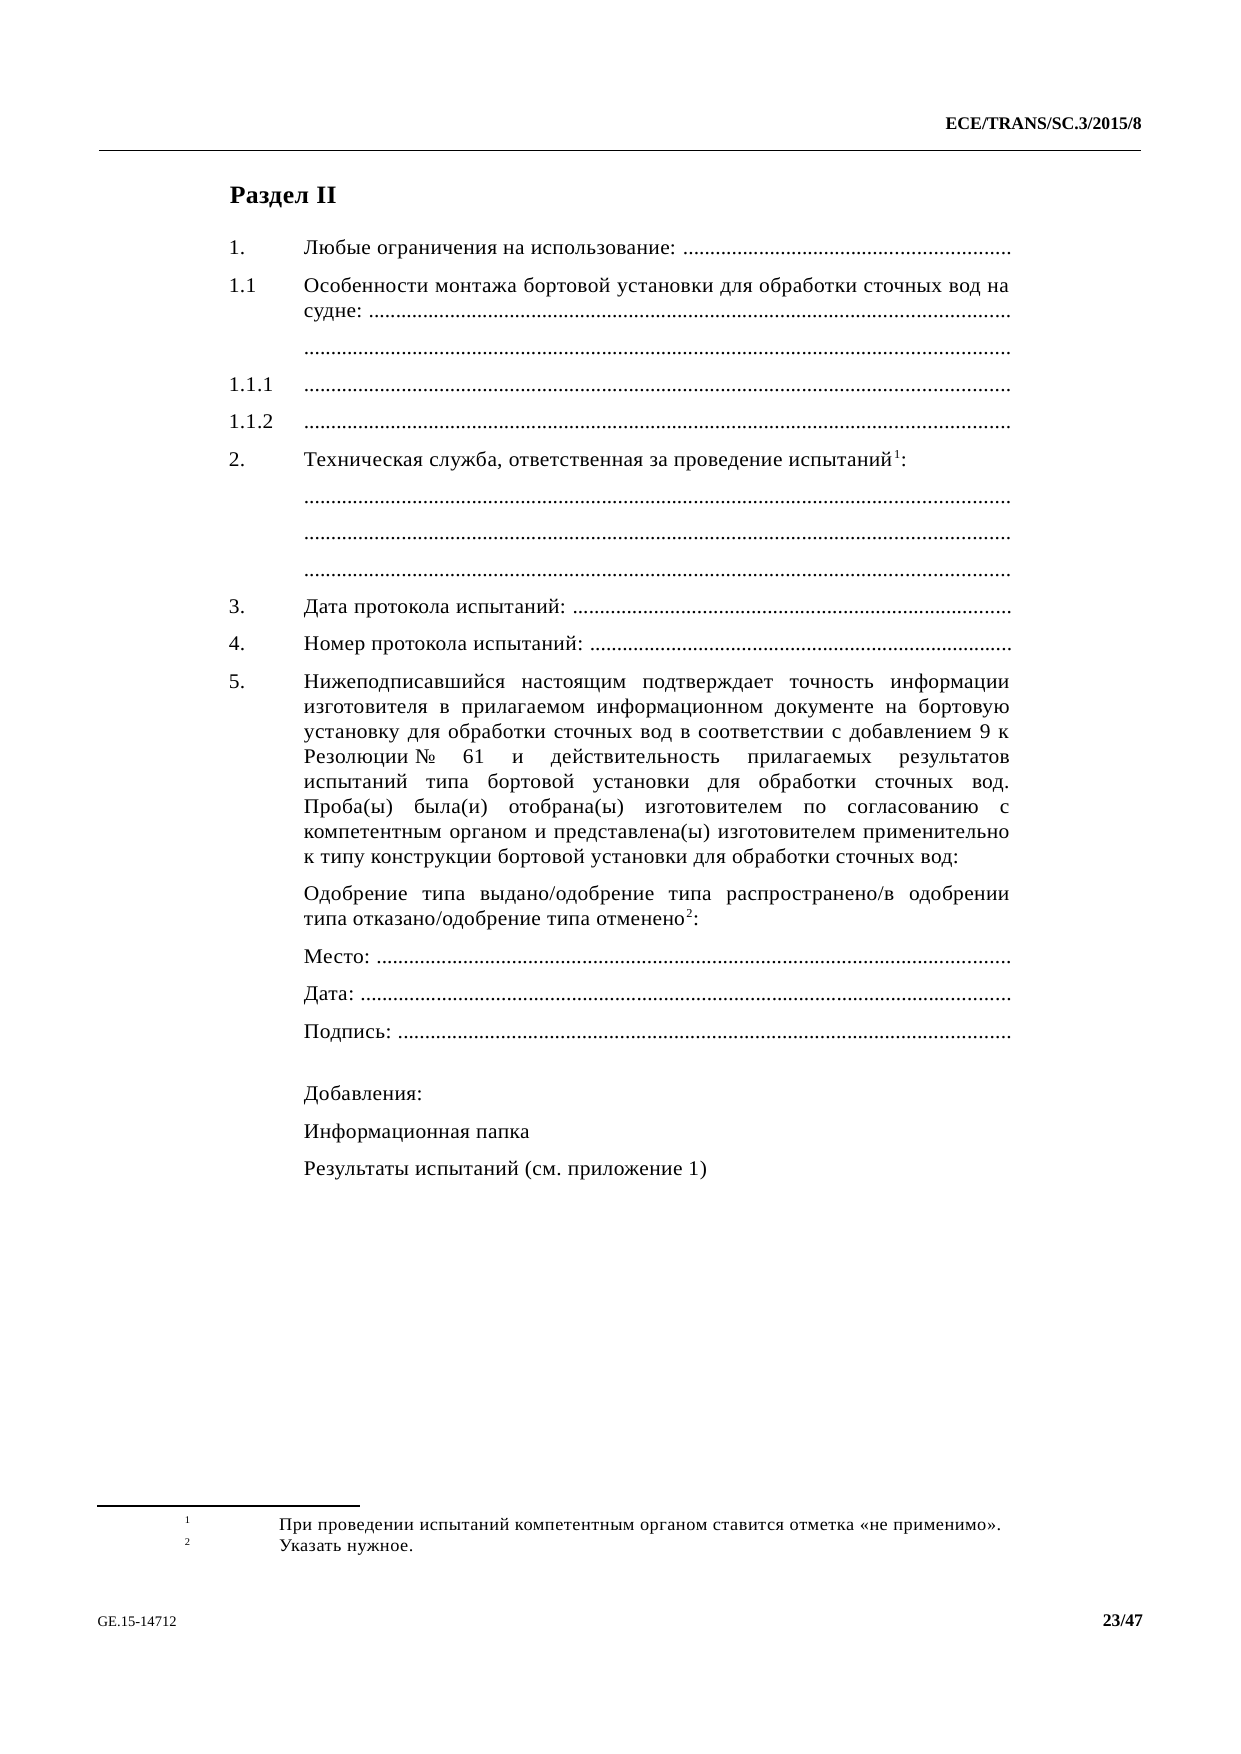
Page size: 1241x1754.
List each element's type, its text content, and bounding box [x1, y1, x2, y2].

text Раздел II [97, 181, 1011, 209]
text 3. Дата протокола испытаний: [229, 593, 1011, 618]
text 4. Номер протокола испытаний: [229, 631, 1011, 656]
text Одобрение типа выдано/одобрение типа распространено/в одобрении типа отказано/одобрение типа отменено: [229, 881, 1011, 931]
text Подпись: [229, 1018, 1011, 1043]
text Дата: [229, 981, 1011, 1006]
text 1. Любые ограничения на использование: [229, 234, 1011, 259]
text Место: [229, 943, 1011, 968]
text 1.1 Особенности монтажа бортовой установки для обработки сточных вод на судне: [229, 272, 1011, 322]
text Результаты испытаний (см. приложение 1) [229, 1156, 1011, 1181]
text 1.1.2 [229, 409, 1011, 434]
text Информационная папка [229, 1118, 1011, 1143]
text Добавления: [229, 1081, 1011, 1106]
text 1.1.1 [229, 371, 1011, 396]
text 5. Нижеподписавшийся настоящим подтверждает точность информации изготовителя в прилагаемом информационном документе на бортовую установку для обработки сточных вод в соответствии с добавлением 9 к Резолюции № 61 и действительность прилагаемых результатов испытаний типа бортовой установки для обработки сточных вод. Проба(ы) была(и) отобрана(ы) изготовителем по согласованию с компетентным органом и представлена(ы) изготовителем применительно к типу конструкции бортовой установки для обработки сточных вод: [229, 668, 1011, 868]
text 2. Техническая служба, ответственная за проведение испытаний: [229, 446, 1011, 471]
